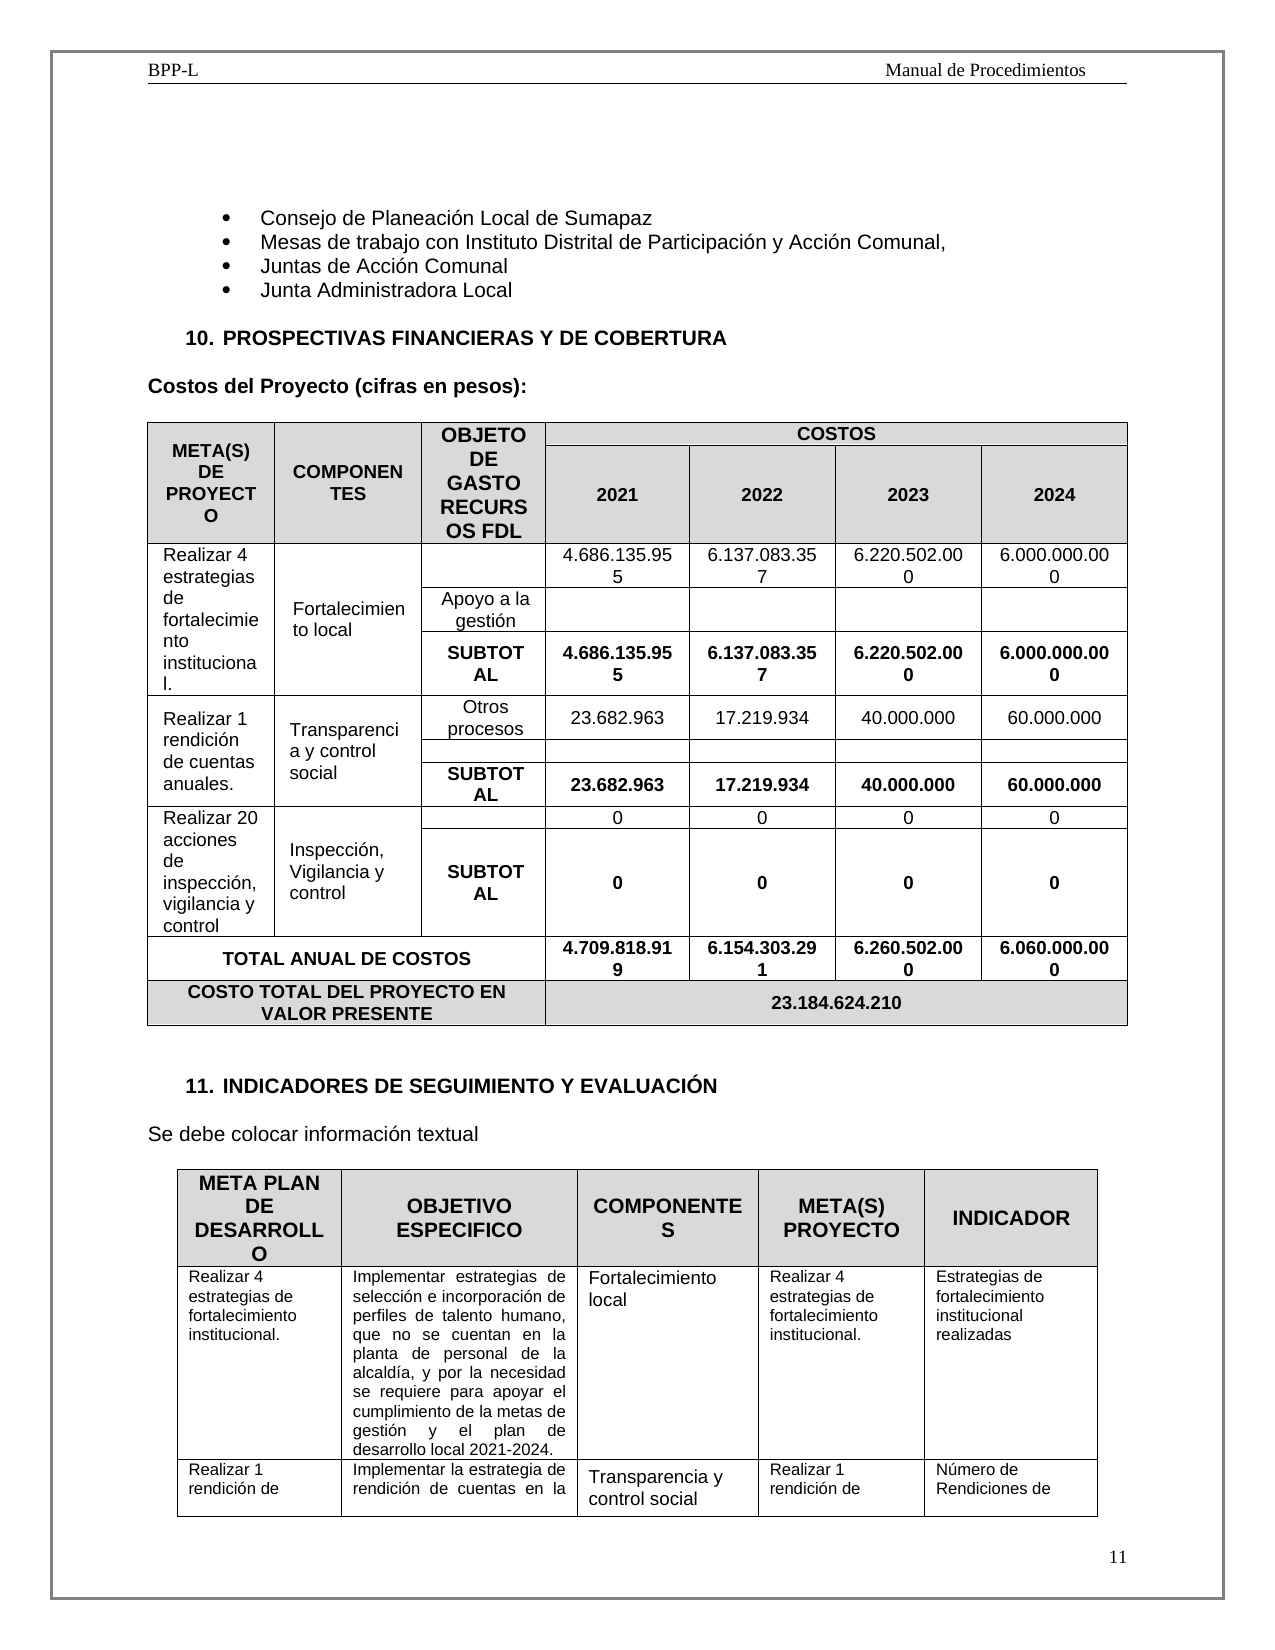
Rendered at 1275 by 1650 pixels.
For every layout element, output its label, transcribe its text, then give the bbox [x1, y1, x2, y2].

table_cell 0 [546, 807, 689, 828]
table_cell 0 [546, 829, 689, 936]
table_cell 6.060.000.000 [982, 937, 1127, 980]
table_header META PLAN DE DESARROLLO [178, 1170, 341, 1266]
table_cell Apoyo a la gestión [422, 588, 545, 631]
table_cell [546, 588, 689, 631]
table_cell Fortalecimiento local [275, 544, 421, 695]
table_header META(S) DE PROYECTO [148, 423, 274, 543]
subtitle INDICADORES DE SEGUIMIENTO Y EVALUACIÓN [185, 1073, 1127, 1097]
table_cell [690, 588, 835, 631]
table_cell Realizar 20 acciones de inspección, vigilancia y control [148, 807, 274, 936]
table_cell 6.220.502.000 [836, 632, 981, 695]
table_cell SUBTOTAL [422, 632, 545, 695]
table_cell 4.709.818.919 [546, 937, 689, 980]
table_cell Otros procesos [422, 696, 545, 739]
table_header COMPONENTES [275, 423, 421, 543]
table_cell 2022 [690, 446, 835, 543]
table_cell 23.682.963 [546, 763, 689, 806]
table_cell TOTAL ANUAL DE COSTOS [148, 937, 545, 980]
table_cell [836, 740, 981, 762]
table_header INDICADOR [925, 1170, 1097, 1266]
table_cell 6.000.000.000 [982, 544, 1127, 587]
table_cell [759, 1460, 924, 1516]
table_cell Transparencia y control social [578, 1460, 758, 1516]
table_cell [836, 588, 981, 631]
table_cell SUBTOTAL [422, 829, 545, 936]
table_cell 2023 [836, 446, 981, 543]
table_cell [925, 1460, 1097, 1516]
subtitle Costos del Proyecto (cifras en pesos): [148, 374, 1127, 398]
table_cell 0 [690, 829, 835, 936]
subtitle Junta Administradora Local [223, 278, 1127, 302]
table_cell [422, 740, 545, 762]
table_cell [422, 807, 545, 828]
table_cell 40.000.000 [836, 763, 981, 806]
table_cell 2021 [546, 446, 689, 543]
table_cell 4.686.135.955 [546, 544, 689, 587]
table_cell Inspección, Vigilancia y control [275, 807, 421, 936]
table_header META(S) PROYECTO [759, 1170, 924, 1266]
table_cell Realizar 4 estrategias de fortalecimiento institucional. [759, 1267, 924, 1459]
table_cell [982, 588, 1127, 631]
table_cell SUBTOTAL [422, 763, 545, 806]
subtitle Consejo de Planeación Local de Sumapaz [223, 206, 1127, 230]
table_header COSTOS [546, 423, 1127, 444]
table_header OBJETIVO ESPECIFICO [342, 1170, 577, 1266]
table_cell Implementar estrategias de selección e incorporación de perfiles de talento humano, que no se cuentan en la planta de personal de la alcaldía, y por la necesidad se requiere para apoyar el cumplimiento de la metas de gestión y el plan de desarrollo local 2021-2024. [342, 1267, 577, 1459]
table_cell 0 [982, 829, 1127, 936]
subtitle Mesas de trabajo con Instituto Distrital de Participación y Acción Comunal, [223, 230, 1127, 254]
table_cell [422, 544, 545, 587]
table_cell 0 [690, 807, 835, 828]
table_cell 23.184.624.210 [546, 981, 1127, 1024]
table_cell 17.219.934 [690, 763, 835, 806]
table_cell 6.260.502.000 [836, 937, 981, 980]
table_cell 2024 [982, 446, 1127, 543]
table_cell 60.000.000 [982, 696, 1127, 739]
table_cell 6.000.000.000 [982, 632, 1127, 695]
table_cell Transparencia y control social [275, 696, 421, 806]
table_cell 6.137.083.357 [690, 632, 835, 695]
table_cell 60.000.000 [982, 763, 1127, 806]
table_cell Realizar 4 estrategias de fortalecimiento institucional. [178, 1267, 341, 1459]
table_cell Estrategias de fortalecimiento institucional realizadas [925, 1267, 1097, 1459]
table_cell 40.000.000 [836, 696, 981, 739]
table_cell 0 [836, 807, 981, 828]
table_cell 6.137.083.357 [690, 544, 835, 587]
table_cell 4.686.135.955 [546, 632, 689, 695]
table_cell 0 [982, 807, 1127, 828]
table_header OBJETO DE GASTO RECURSOS FDL [422, 423, 545, 543]
table_cell 17.219.934 [690, 696, 835, 739]
table_cell [690, 740, 835, 762]
table_header COMPONENTES [578, 1170, 758, 1266]
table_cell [178, 1460, 341, 1516]
table_cell 23.682.963 [546, 696, 689, 739]
table_cell 0 [836, 829, 981, 936]
table_cell Realizar 1 rendición de cuentas anuales. [148, 696, 274, 806]
subtitle Juntas de Acción Comunal [223, 254, 1127, 278]
table_cell Fortalecimiento local [578, 1267, 758, 1459]
table_cell COSTO TOTAL DEL PROYECTO EN VALOR PRESENTE [148, 981, 545, 1024]
table_cell 6.154.303.291 [690, 937, 835, 980]
table_cell Realizar 4 estrategias de fortalecimiento institucional. [148, 544, 274, 695]
table_cell 6.220.502.000 [836, 544, 981, 587]
table_cell [546, 740, 689, 762]
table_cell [342, 1460, 577, 1516]
text Se debe colocar información textual [148, 1121, 1127, 1145]
table_cell [982, 740, 1127, 762]
subtitle PROSPECTIVAS FINANCIERAS Y DE COBERTURA [185, 326, 1127, 350]
